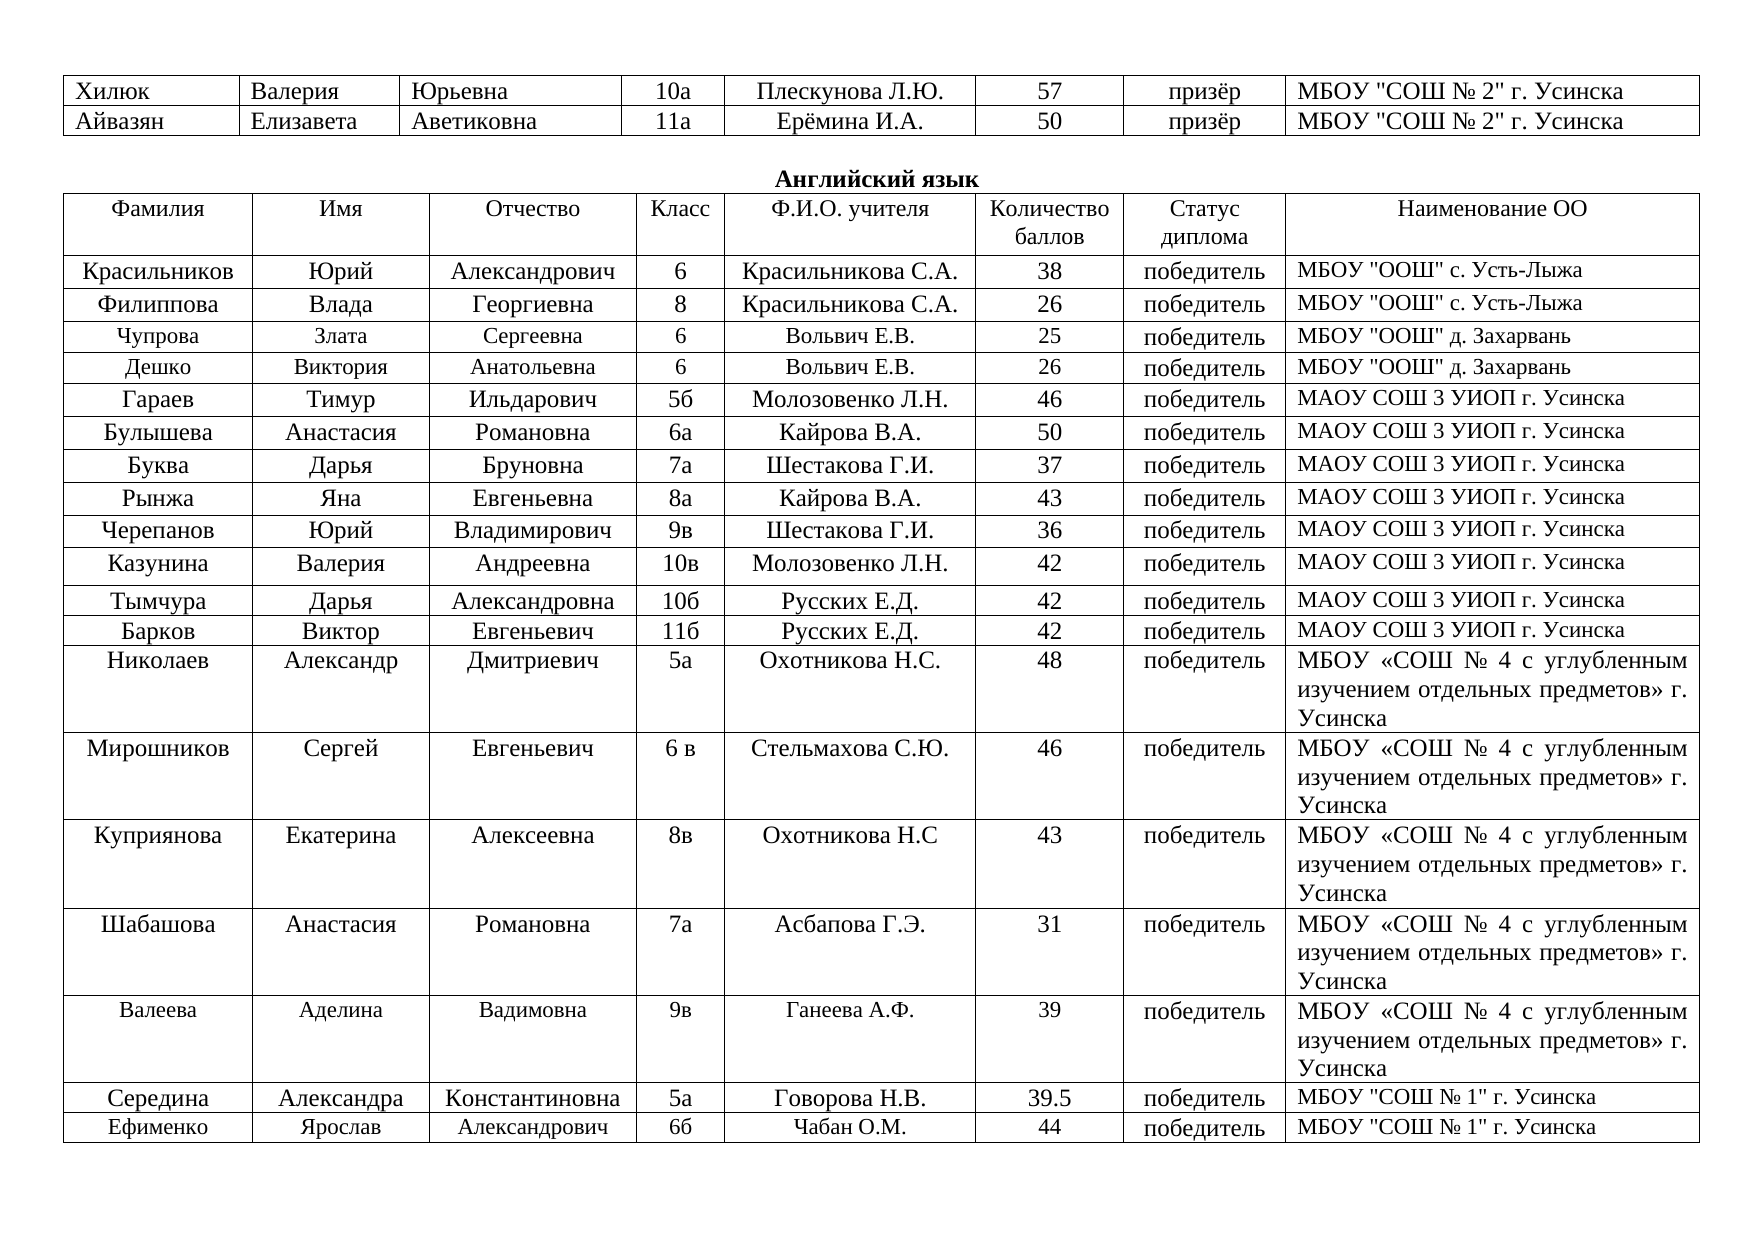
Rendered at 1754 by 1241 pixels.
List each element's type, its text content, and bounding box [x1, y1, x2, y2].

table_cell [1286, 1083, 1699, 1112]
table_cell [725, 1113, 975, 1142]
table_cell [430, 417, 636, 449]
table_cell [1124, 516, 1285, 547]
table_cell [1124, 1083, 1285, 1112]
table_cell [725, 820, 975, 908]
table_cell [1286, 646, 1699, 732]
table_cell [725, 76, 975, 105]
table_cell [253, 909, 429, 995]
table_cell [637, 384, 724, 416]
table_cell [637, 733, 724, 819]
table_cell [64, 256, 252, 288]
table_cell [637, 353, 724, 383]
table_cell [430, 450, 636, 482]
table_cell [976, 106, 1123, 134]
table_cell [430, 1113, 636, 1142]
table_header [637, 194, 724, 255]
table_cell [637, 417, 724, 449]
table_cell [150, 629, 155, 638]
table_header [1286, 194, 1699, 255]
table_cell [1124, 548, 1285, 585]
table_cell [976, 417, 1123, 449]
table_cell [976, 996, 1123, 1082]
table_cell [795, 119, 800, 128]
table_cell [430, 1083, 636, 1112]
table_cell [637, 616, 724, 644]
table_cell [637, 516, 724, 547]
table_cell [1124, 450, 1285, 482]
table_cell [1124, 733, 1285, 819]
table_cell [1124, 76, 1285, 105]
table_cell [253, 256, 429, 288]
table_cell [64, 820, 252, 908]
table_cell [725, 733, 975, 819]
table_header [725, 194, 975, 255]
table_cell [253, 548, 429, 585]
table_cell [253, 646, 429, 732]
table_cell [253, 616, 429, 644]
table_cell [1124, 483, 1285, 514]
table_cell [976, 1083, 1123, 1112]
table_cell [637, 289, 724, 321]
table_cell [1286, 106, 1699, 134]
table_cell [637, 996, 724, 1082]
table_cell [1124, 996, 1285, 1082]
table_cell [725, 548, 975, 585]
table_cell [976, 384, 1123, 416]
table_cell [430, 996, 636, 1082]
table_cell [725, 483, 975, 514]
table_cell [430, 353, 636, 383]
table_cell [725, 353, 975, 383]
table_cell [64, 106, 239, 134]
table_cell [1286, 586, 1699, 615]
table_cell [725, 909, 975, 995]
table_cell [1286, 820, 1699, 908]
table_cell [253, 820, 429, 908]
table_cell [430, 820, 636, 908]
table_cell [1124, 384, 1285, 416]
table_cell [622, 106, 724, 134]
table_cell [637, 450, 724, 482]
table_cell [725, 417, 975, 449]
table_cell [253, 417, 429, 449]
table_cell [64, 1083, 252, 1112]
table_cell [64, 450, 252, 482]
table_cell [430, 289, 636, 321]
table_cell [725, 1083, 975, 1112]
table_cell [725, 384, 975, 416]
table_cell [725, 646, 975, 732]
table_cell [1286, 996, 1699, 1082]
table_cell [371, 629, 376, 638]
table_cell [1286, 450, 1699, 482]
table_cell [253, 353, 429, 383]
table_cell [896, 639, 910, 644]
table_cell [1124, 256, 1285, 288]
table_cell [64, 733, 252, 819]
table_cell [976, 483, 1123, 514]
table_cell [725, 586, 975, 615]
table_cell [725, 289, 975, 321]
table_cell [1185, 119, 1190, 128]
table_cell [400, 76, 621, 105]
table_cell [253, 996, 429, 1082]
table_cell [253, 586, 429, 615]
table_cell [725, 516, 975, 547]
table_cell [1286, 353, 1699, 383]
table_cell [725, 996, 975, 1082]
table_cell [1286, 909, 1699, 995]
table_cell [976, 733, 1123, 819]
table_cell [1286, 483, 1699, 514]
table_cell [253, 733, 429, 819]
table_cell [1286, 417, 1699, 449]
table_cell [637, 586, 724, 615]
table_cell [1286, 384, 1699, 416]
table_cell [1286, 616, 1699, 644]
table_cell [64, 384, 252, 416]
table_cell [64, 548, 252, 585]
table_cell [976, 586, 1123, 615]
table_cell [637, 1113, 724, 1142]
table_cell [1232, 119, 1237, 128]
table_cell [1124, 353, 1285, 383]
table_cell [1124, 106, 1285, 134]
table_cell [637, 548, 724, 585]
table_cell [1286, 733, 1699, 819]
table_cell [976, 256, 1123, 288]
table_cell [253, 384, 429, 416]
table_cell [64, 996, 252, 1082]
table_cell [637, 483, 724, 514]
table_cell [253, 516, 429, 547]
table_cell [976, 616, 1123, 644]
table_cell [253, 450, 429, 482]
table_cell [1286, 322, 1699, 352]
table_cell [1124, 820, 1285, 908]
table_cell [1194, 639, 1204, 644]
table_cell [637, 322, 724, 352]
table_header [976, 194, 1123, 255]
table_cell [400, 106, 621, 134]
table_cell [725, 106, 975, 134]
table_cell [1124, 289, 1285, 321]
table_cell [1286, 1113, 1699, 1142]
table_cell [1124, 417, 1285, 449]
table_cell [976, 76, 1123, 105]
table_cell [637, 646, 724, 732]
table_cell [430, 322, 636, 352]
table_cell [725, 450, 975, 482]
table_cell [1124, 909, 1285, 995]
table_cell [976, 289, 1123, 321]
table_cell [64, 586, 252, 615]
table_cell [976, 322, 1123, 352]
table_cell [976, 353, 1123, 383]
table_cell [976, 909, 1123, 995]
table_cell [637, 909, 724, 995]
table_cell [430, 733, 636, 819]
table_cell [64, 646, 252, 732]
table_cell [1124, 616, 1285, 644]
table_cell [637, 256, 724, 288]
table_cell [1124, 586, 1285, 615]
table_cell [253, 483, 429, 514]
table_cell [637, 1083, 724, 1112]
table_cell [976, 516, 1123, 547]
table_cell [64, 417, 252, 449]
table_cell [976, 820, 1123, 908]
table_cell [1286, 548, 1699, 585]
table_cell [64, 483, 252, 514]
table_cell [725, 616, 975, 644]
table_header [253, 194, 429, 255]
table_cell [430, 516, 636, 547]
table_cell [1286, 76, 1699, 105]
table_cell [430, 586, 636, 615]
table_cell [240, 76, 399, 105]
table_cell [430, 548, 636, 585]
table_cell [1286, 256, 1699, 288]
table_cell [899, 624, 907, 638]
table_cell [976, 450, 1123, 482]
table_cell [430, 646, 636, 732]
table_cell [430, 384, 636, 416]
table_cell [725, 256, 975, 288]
text Английский язык [75, 164, 1679, 193]
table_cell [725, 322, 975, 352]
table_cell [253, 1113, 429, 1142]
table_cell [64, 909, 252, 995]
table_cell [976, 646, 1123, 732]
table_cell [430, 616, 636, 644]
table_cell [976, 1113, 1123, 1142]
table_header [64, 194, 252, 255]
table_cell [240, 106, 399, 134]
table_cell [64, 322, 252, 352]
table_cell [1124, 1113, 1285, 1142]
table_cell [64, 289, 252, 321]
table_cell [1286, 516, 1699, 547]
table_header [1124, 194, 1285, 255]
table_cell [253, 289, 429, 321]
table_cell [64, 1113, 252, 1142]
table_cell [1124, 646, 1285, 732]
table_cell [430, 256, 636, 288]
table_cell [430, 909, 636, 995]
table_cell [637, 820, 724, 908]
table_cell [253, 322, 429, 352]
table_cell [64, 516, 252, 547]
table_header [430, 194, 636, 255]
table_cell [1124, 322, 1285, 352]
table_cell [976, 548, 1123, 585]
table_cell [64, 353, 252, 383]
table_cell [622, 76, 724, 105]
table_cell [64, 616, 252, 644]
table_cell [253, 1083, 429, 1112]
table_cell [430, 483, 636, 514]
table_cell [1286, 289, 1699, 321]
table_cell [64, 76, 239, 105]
